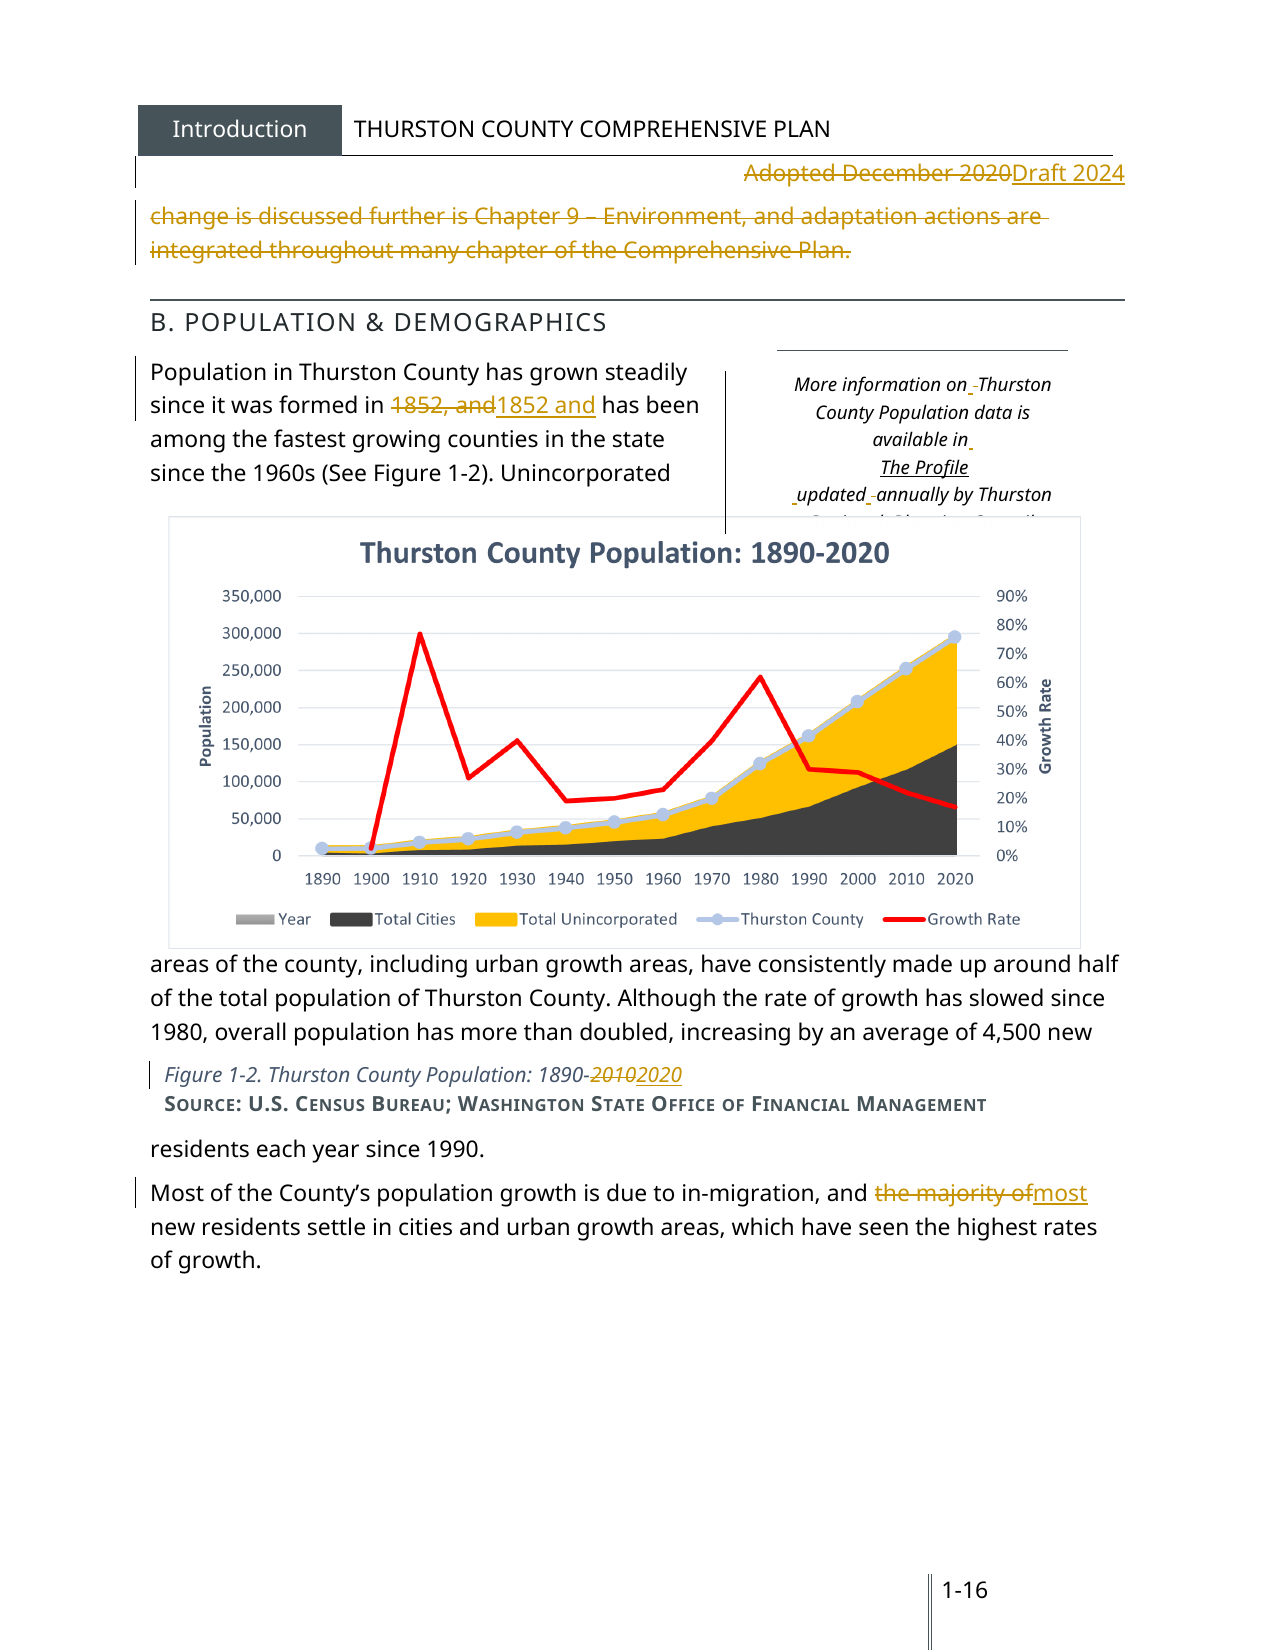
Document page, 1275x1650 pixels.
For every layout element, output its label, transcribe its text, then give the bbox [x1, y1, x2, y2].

subtitle B. Population & Demographics [150, 301, 1125, 339]
picture [168, 516, 1081, 949]
text Most of the County’s population growth is due to in-migration, and new residents settle in cities and urban growth areas, which have seen the highest rates of growth. [150, 1177, 1125, 1275]
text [150, 200, 1125, 265]
